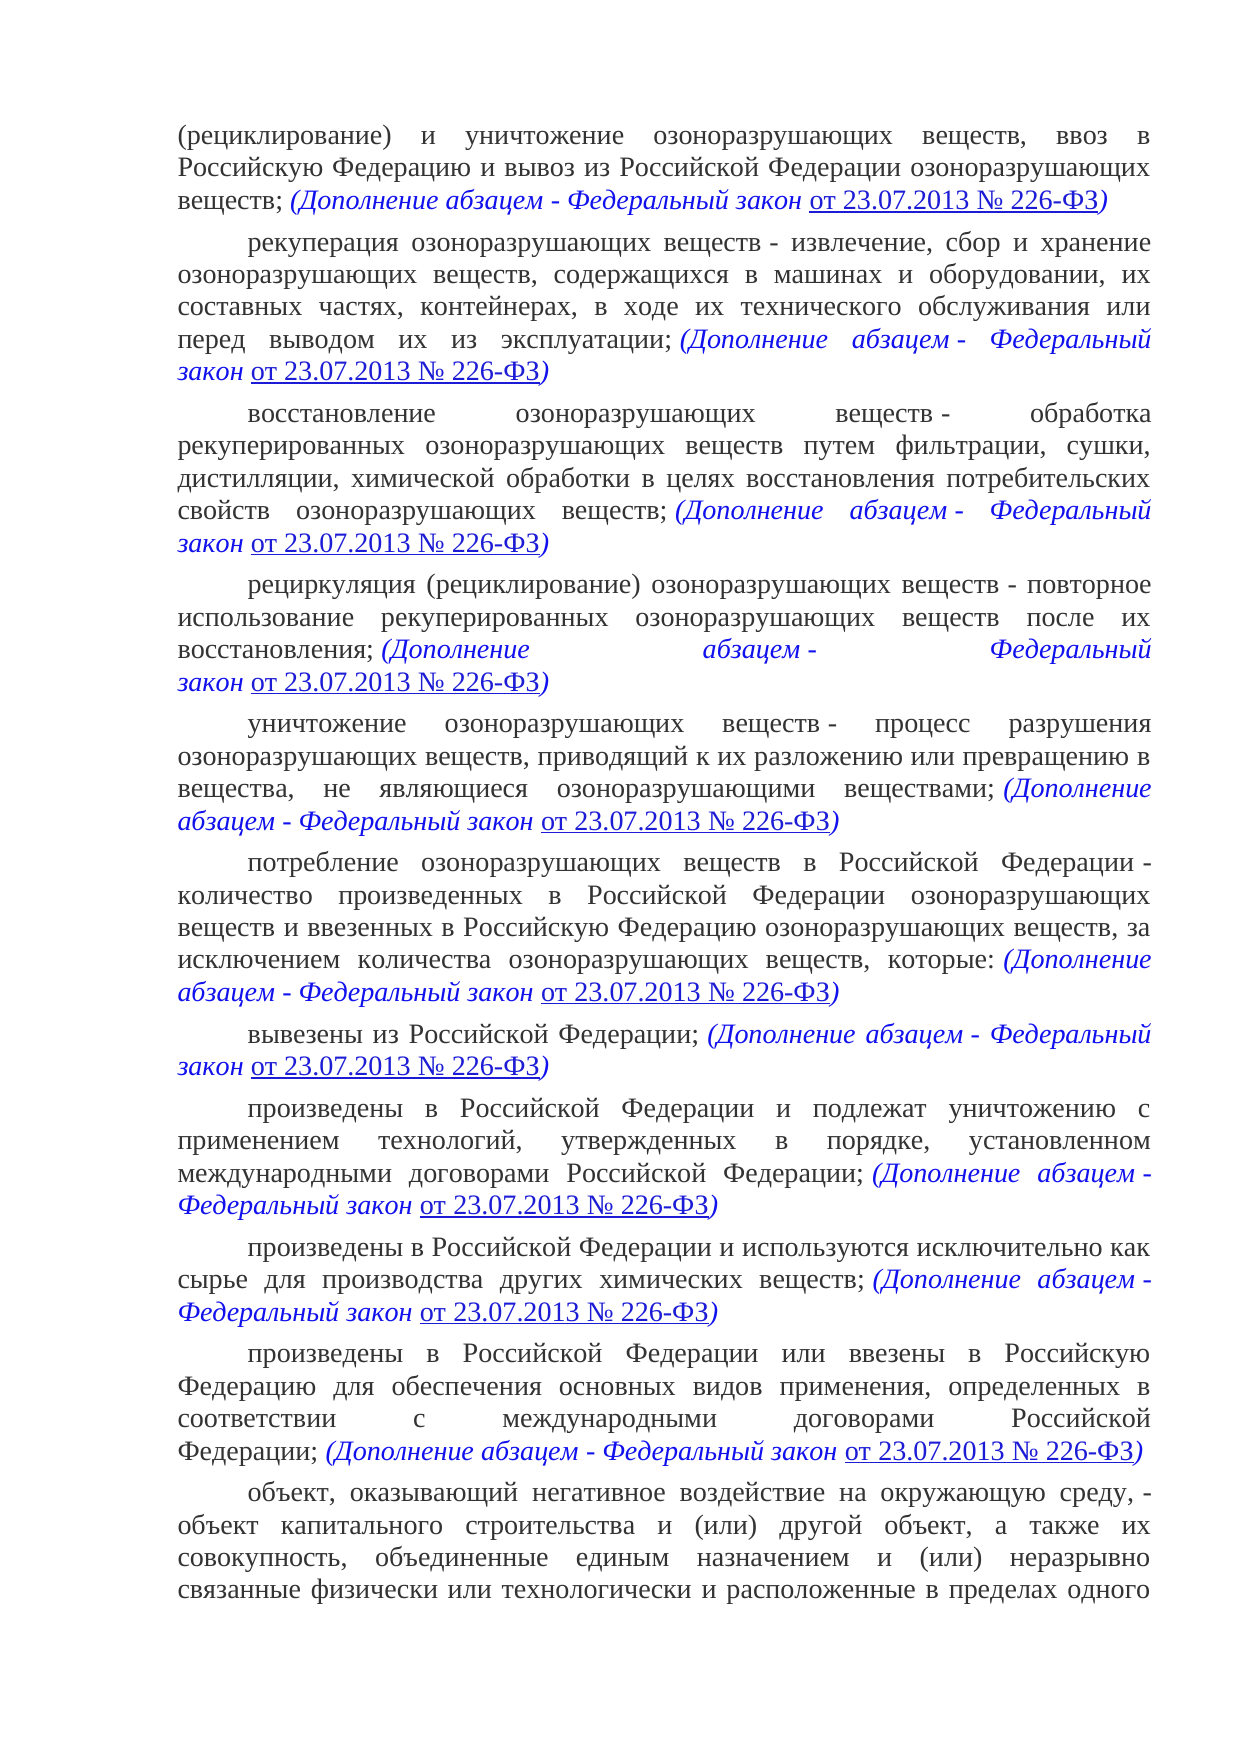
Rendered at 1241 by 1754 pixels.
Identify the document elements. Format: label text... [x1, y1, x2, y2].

text произведены в Российской Федерации или ввезены в Российскую Федерацию для обеспечения основных видов применения, определенных в соответствии с международными договорами Российской Федерации; (Дополнение абзацем - Федеральный закон от 23.07.2013 № 226-ФЗ) [177, 1336, 1152, 1466]
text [177, 118, 1152, 215]
text произведены в Российской Федерации и используются исключительно как сырье для производства других химических веществ; (Дополнение абзацем - Федеральный закон от 23.07.2013 № 226-ФЗ) [177, 1230, 1152, 1327]
text рекуперация озоноразрушающих веществ - извлечение, сбор и хранение озоноразрушающих веществ, содержащихся в машинах и оборудовании, их составных частях, контейнерах, в ходе их технического обслуживания или перед выводом их из эксплуатации; (Дополнение абзацем - Федеральный закон от 23.07.2013 № 226-ФЗ) [177, 225, 1152, 387]
text потребление озоноразрушающих веществ в Российской Федерации - количество произведенных в Российской Федерации озоноразрушающих веществ и ввезенных в Российскую Федерацию озоноразрушающих веществ, за исключением количества озоноразрушающих веществ, которые: (Дополнение абзацем - Федеральный закон от 23.07.2013 № 226-ФЗ) [177, 845, 1152, 1007]
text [177, 1475, 1152, 1605]
text рециркуляция (рециклирование) озоноразрушающих веществ - повторное использование рекуперированных озоноразрушающих веществ после их восстановления; (Дополнение абзацем - Федеральный закон от 23.07.2013 № 226-ФЗ) [177, 567, 1152, 697]
text уничтожение озоноразрушающих веществ - процесс разрушения озоноразрушающих веществ, приводящий к их разложению или превращению в вещества, не являющиеся озоноразрушающими веществами; (Дополнение абзацем - Федеральный закон от 23.07.2013 № 226-ФЗ) [177, 706, 1152, 836]
text произведены в Российской Федерации и подлежат уничтожению с применением технологий, утвержденных в порядке, установленном международными договорами Российской Федерации; (Дополнение абзацем - Федеральный закон от 23.07.2013 № 226-ФЗ) [177, 1091, 1152, 1220]
text восстановление озоноразрушающих веществ - обработка рекуперированных озоноразрушающих веществ путем фильтрации, сушки, дистилляции, химической обработки в целях восстановления потребительских свойств озоноразрушающих веществ; (Дополнение абзацем - Федеральный закон от 23.07.2013 № 226-ФЗ) [177, 396, 1152, 558]
text вывезены из Российской Федерации; (Дополнение абзацем - Федеральный закон от 23.07.2013 № 226-ФЗ) [177, 1017, 1152, 1081]
